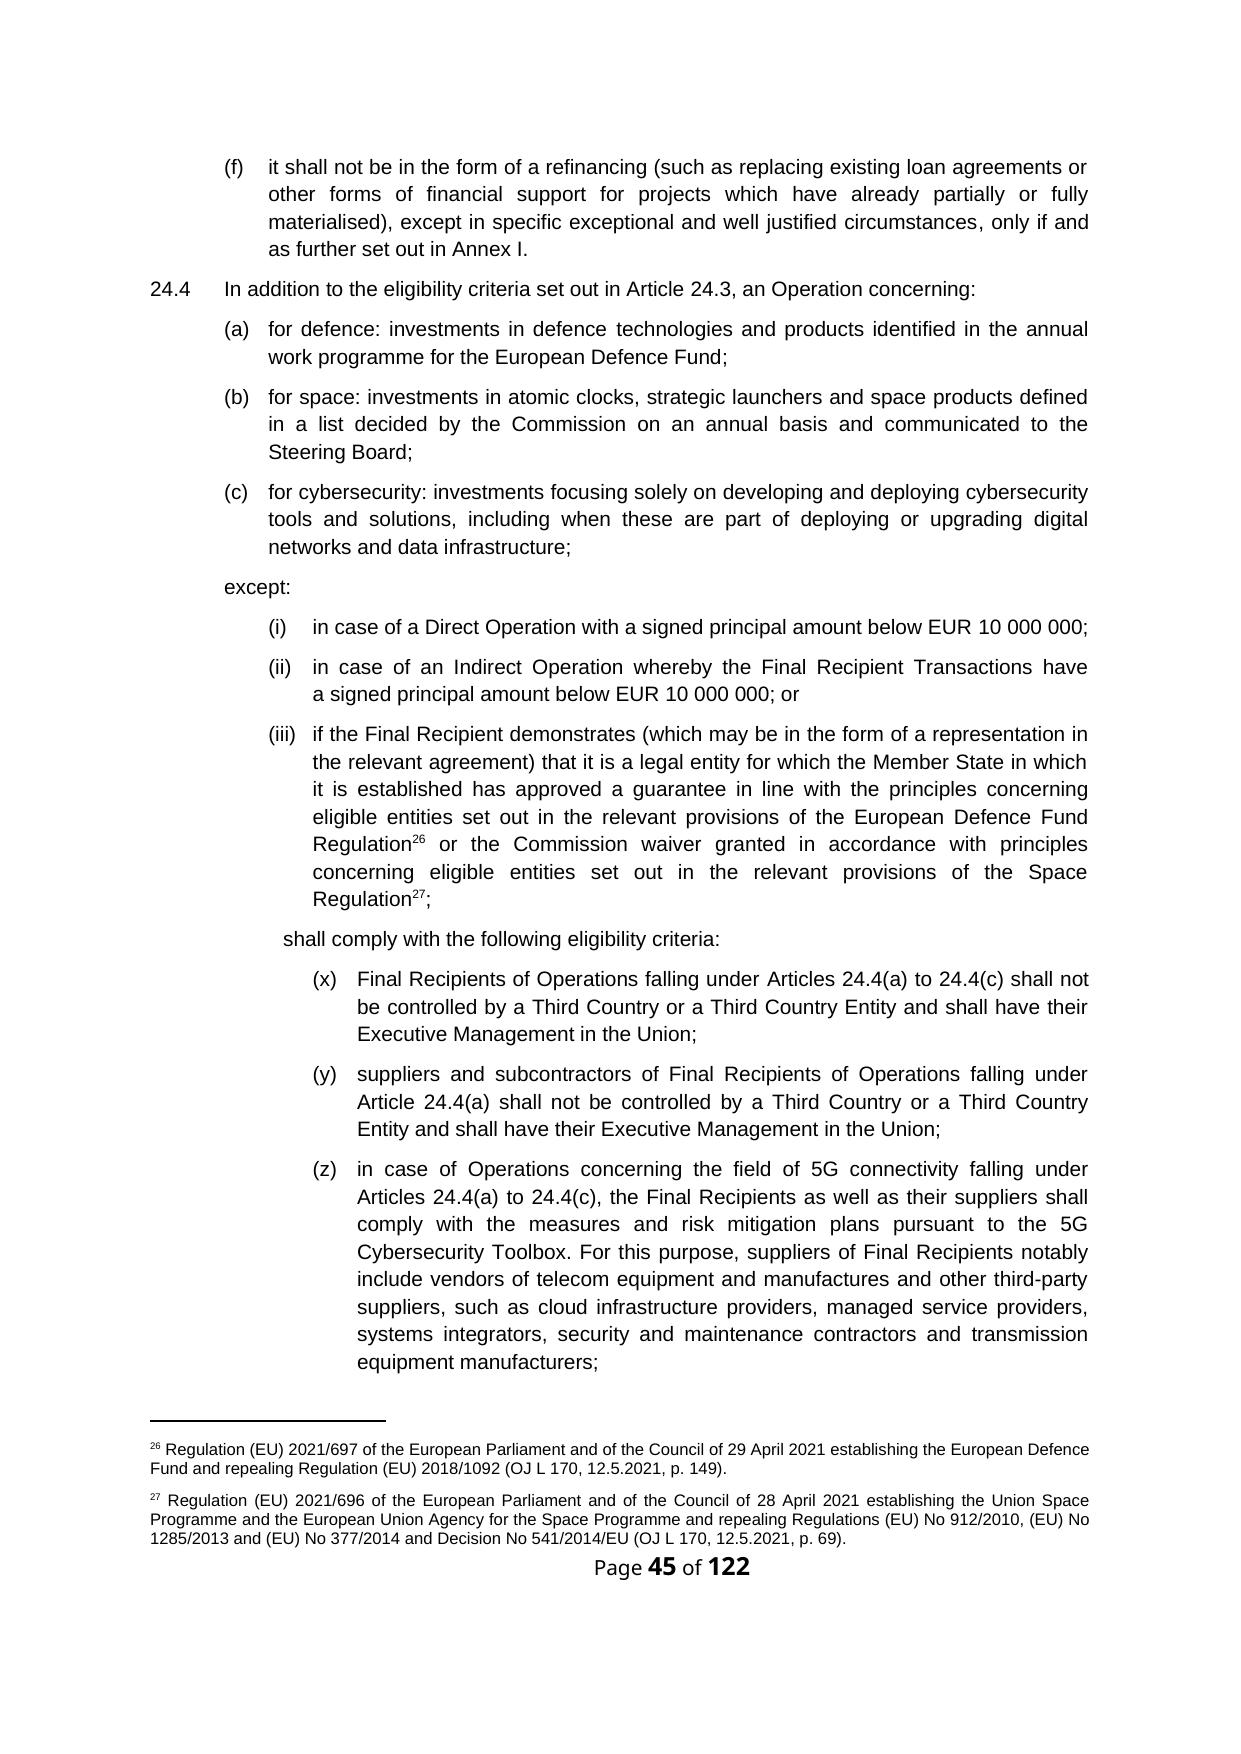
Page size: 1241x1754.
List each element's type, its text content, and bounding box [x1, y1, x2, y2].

list for space: investments in atomic clocks, strategic launchers and space products defined in a list decided by the Commission on an annual basis and communicated to the Steering Board; [224, 384, 1089, 463]
text shall comply with the following eligibility criteria: [283, 927, 1090, 951]
list in case of an Indirect Operation whereby the Final Recipient Transactions have a signed principal amount below EUR 10 000 000; or [268, 654, 1089, 706]
list in case of a Direct Operation with a signed principal amount below EUR 10 000 000; [268, 614, 1089, 638]
list for defence: investments in defence technologies and products identified in the annual work programme for the European Defence Fund; [224, 317, 1089, 368]
list if the Final Recipient demonstrates (which may be in the form of a representation in the relevant agreement) that it is a legal entity for which the Member State in which it is established has approved a guarantee in line with the principles concerning eligible entities set out in the relevant provisions of the European Defence Fund Regulation or the Commission waiver granted in accordance with principles concerning eligible entities set out in the relevant provisions of the Space Regulation; [268, 722, 1089, 911]
list Final Recipients of Operations falling under Articles 24.4(a) to 24.4(c) shall not be controlled by a Third Country or a Third Country Entity and shall have their Executive Management in the Union; [312, 967, 1089, 1046]
list suppliers and subcontractors of Final Recipients of Operations falling under Article 24.4(a) shall not be controlled by a Third Country or a Third Country Entity and shall have their Executive Management in the Union; [312, 1062, 1089, 1141]
list it shall not be in the form of a refinancing (such as replacing existing loan agreements or other forms of financial support for projects which have already partially or fully materialised), except in specific exceptional and well justified circumstances, only if and as further set out in Annex I. [224, 154, 1089, 261]
list in case of Operations concerning the field of 5G connectivity falling under Articles 24.4(a) to 24.4(c), the Final Recipients as well as their suppliers shall comply with the measures and risk mitigation plans pursuant to the 5G Cybersecurity Toolbox. For this purpose, suppliers of Final Recipients notably include vendors of telecom equipment and manufactures and other third-party suppliers, such as cloud infrastructure providers, managed service providers, systems integrators, security and maintenance contractors and transmission equipment manufacturers; [312, 1157, 1089, 1373]
text except: [224, 574, 1090, 598]
list for cybersecurity: investments focusing solely on developing and deploying cybersecurity tools and solutions, including when these are part of deploying or upgrading digital networks and data infrastructure; [224, 479, 1089, 558]
list In addition to the eligibility criteria set out in Article 24.3, an Operation concerning: [150, 277, 1089, 301]
